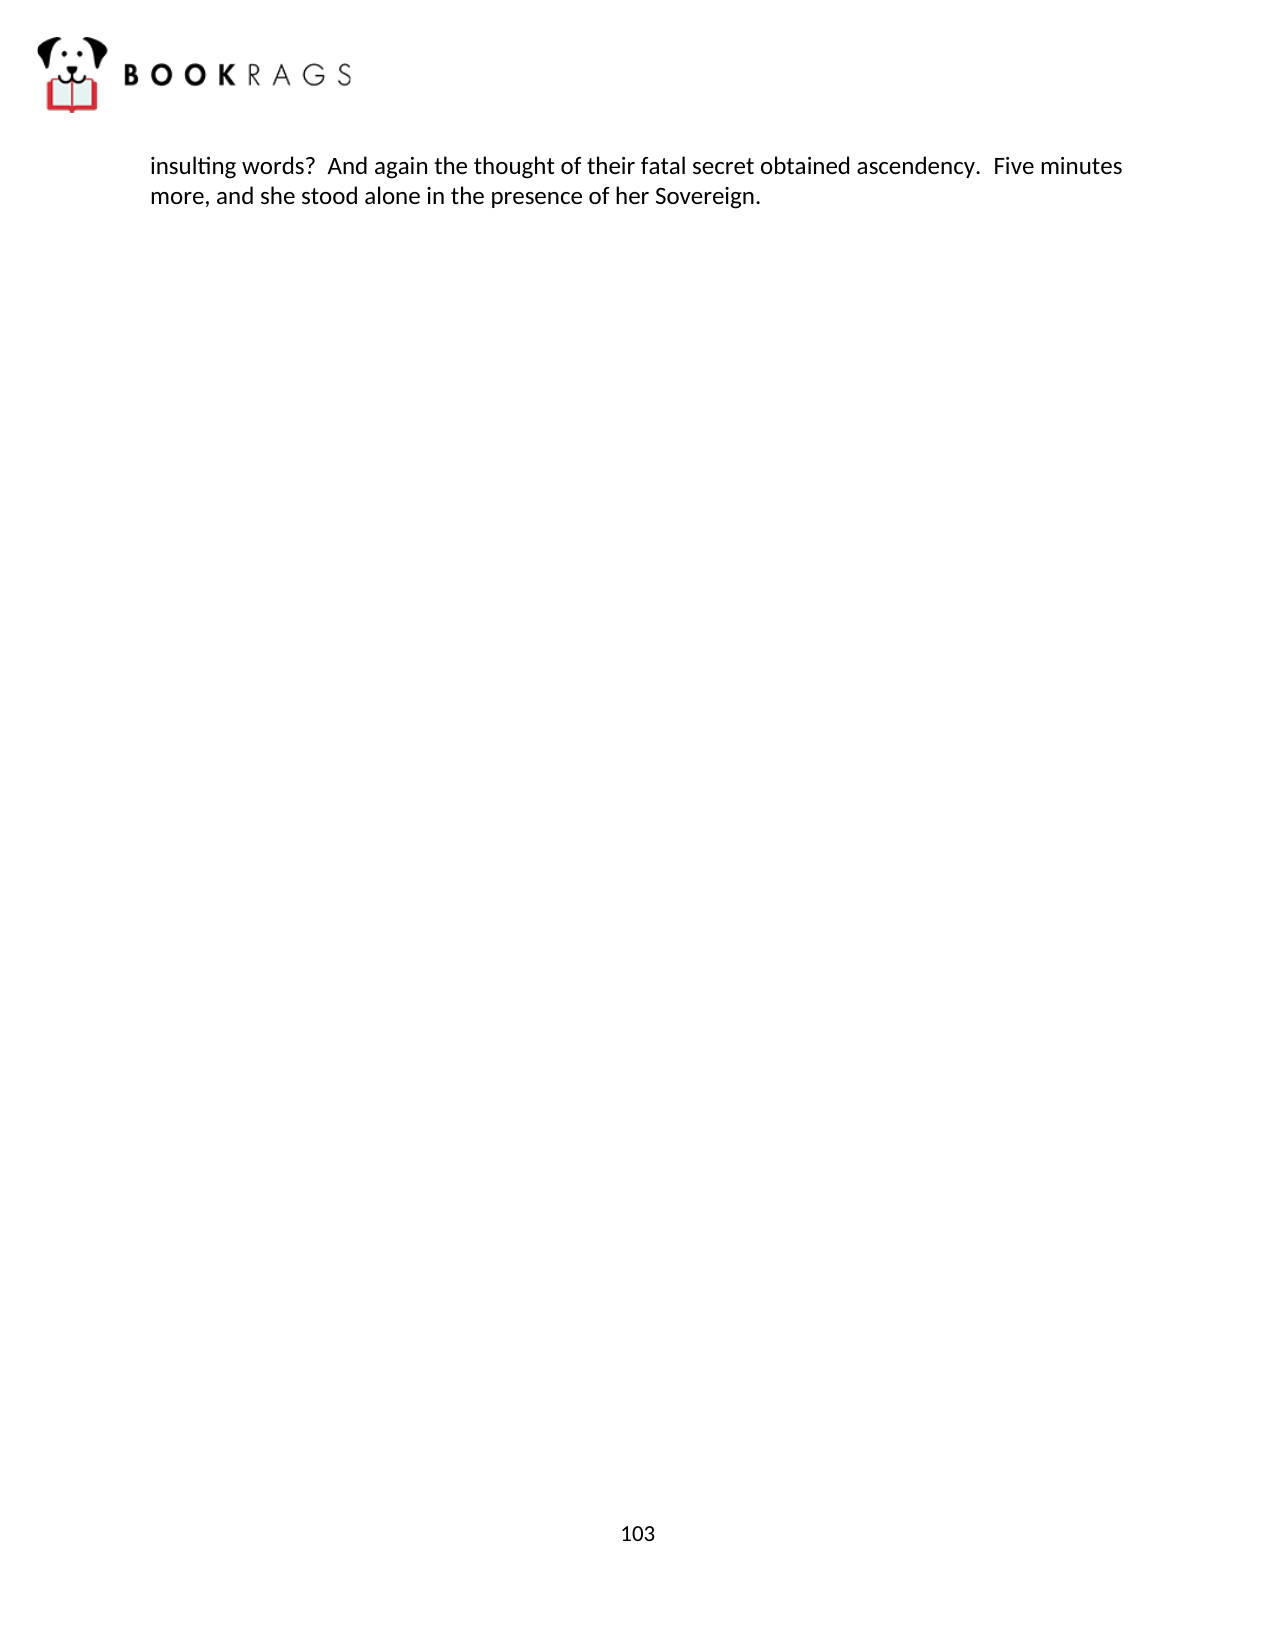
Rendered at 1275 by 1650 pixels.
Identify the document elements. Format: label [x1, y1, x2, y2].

picture [37, 37, 351, 113]
text [150, 150, 1125, 211]
